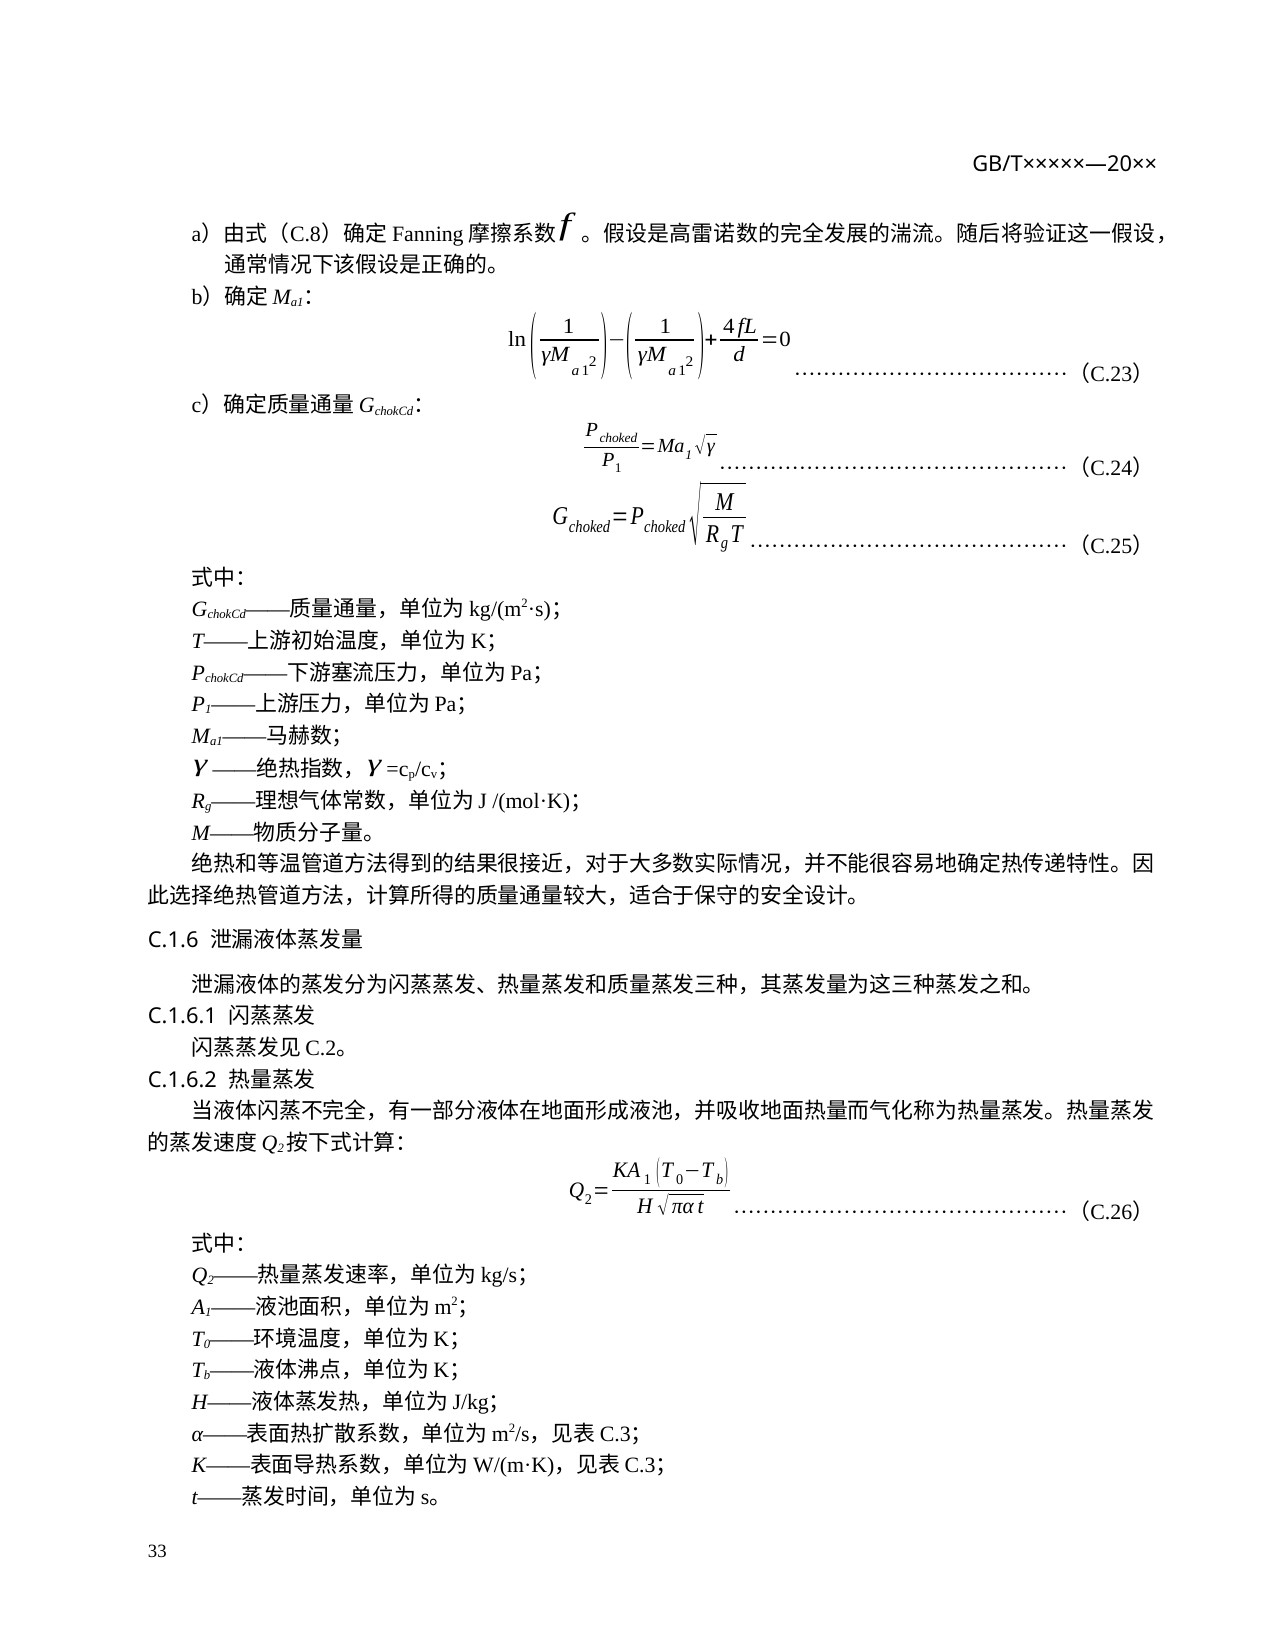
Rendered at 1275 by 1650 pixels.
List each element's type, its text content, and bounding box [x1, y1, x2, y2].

text 式中： [148, 559, 1157, 591]
text PchokCd——下游塞流压力，单位为Pa； [148, 654, 1157, 686]
text ——绝热指数，=cp/cv； [148, 749, 1157, 783]
text c）确定质量通量GchokCd： [148, 387, 1157, 419]
text GchokCd——质量通量，单位为kg/(m2·s)； [148, 591, 1157, 623]
text C. 热量蒸发 [148, 1062, 1157, 1093]
text P1——上游压力，单位为Pa； [148, 686, 1157, 718]
text 泄漏液体的蒸发分为闪蒸蒸发、热量蒸发和质量蒸发三种，其蒸发量为这三种蒸发之和。 [148, 967, 1157, 998]
text 闪蒸蒸发见C.2。 [148, 1030, 1157, 1062]
text a）由式（C.8）确定Fanning摩擦系数。假设是高雷诺数的完全发展的湍流。随后将验证这一假设，通常情况下该假设是正确的。 [191, 207, 1157, 279]
text t——蒸发时间，单位为s。 [148, 1479, 1157, 1511]
text Tb——液体沸点，单位为K； [148, 1352, 1157, 1384]
text T0——环境温度，单位为K； [148, 1321, 1157, 1352]
text α——表面热扩散系数，单位为m2/s，见表C.3； [148, 1416, 1157, 1447]
text K——表面导热系数，单位为W/(m·K)，见表C.3； [148, 1447, 1157, 1479]
text Rg——理想气体常数，单位为J /(mol·K)； [148, 783, 1157, 815]
text （C.24） [148, 419, 1157, 481]
text （C.25） [148, 481, 1157, 559]
text C. 闪蒸蒸发 [148, 998, 1157, 1030]
text H——液体蒸发热，单位为J/kg； [148, 1384, 1157, 1416]
text （C.26） [148, 1157, 1157, 1226]
text C.1.6 泄漏液体蒸发量 [148, 922, 1157, 954]
text 当液体闪蒸不完全，有一部分液体在地面形成液池，并吸收地面热量而气化称为热量蒸发。热量蒸发的蒸发速度Q2按下式计算： [148, 1093, 1157, 1157]
text A1——液池面积，单位为m2； [148, 1289, 1157, 1321]
text Q2——热量蒸发速率，单位为kg/s； [148, 1257, 1157, 1289]
text b）确定Ma1： [148, 279, 1157, 311]
text 绝热和等温管道方法得到的结果很接近，对于大多数实际情况，并不能很容易地确定热传递特性。因此选择绝热管道方法，计算所得的质量通量较大，适合于保守的安全设计。 [148, 846, 1157, 910]
text 式中： [148, 1226, 1157, 1257]
text M——物质分子量。 [148, 815, 1157, 846]
text T——上游初始温度，单位为K； [148, 623, 1157, 654]
text Ma1——马赫数； [148, 718, 1157, 749]
text （C.23） [148, 311, 1157, 387]
